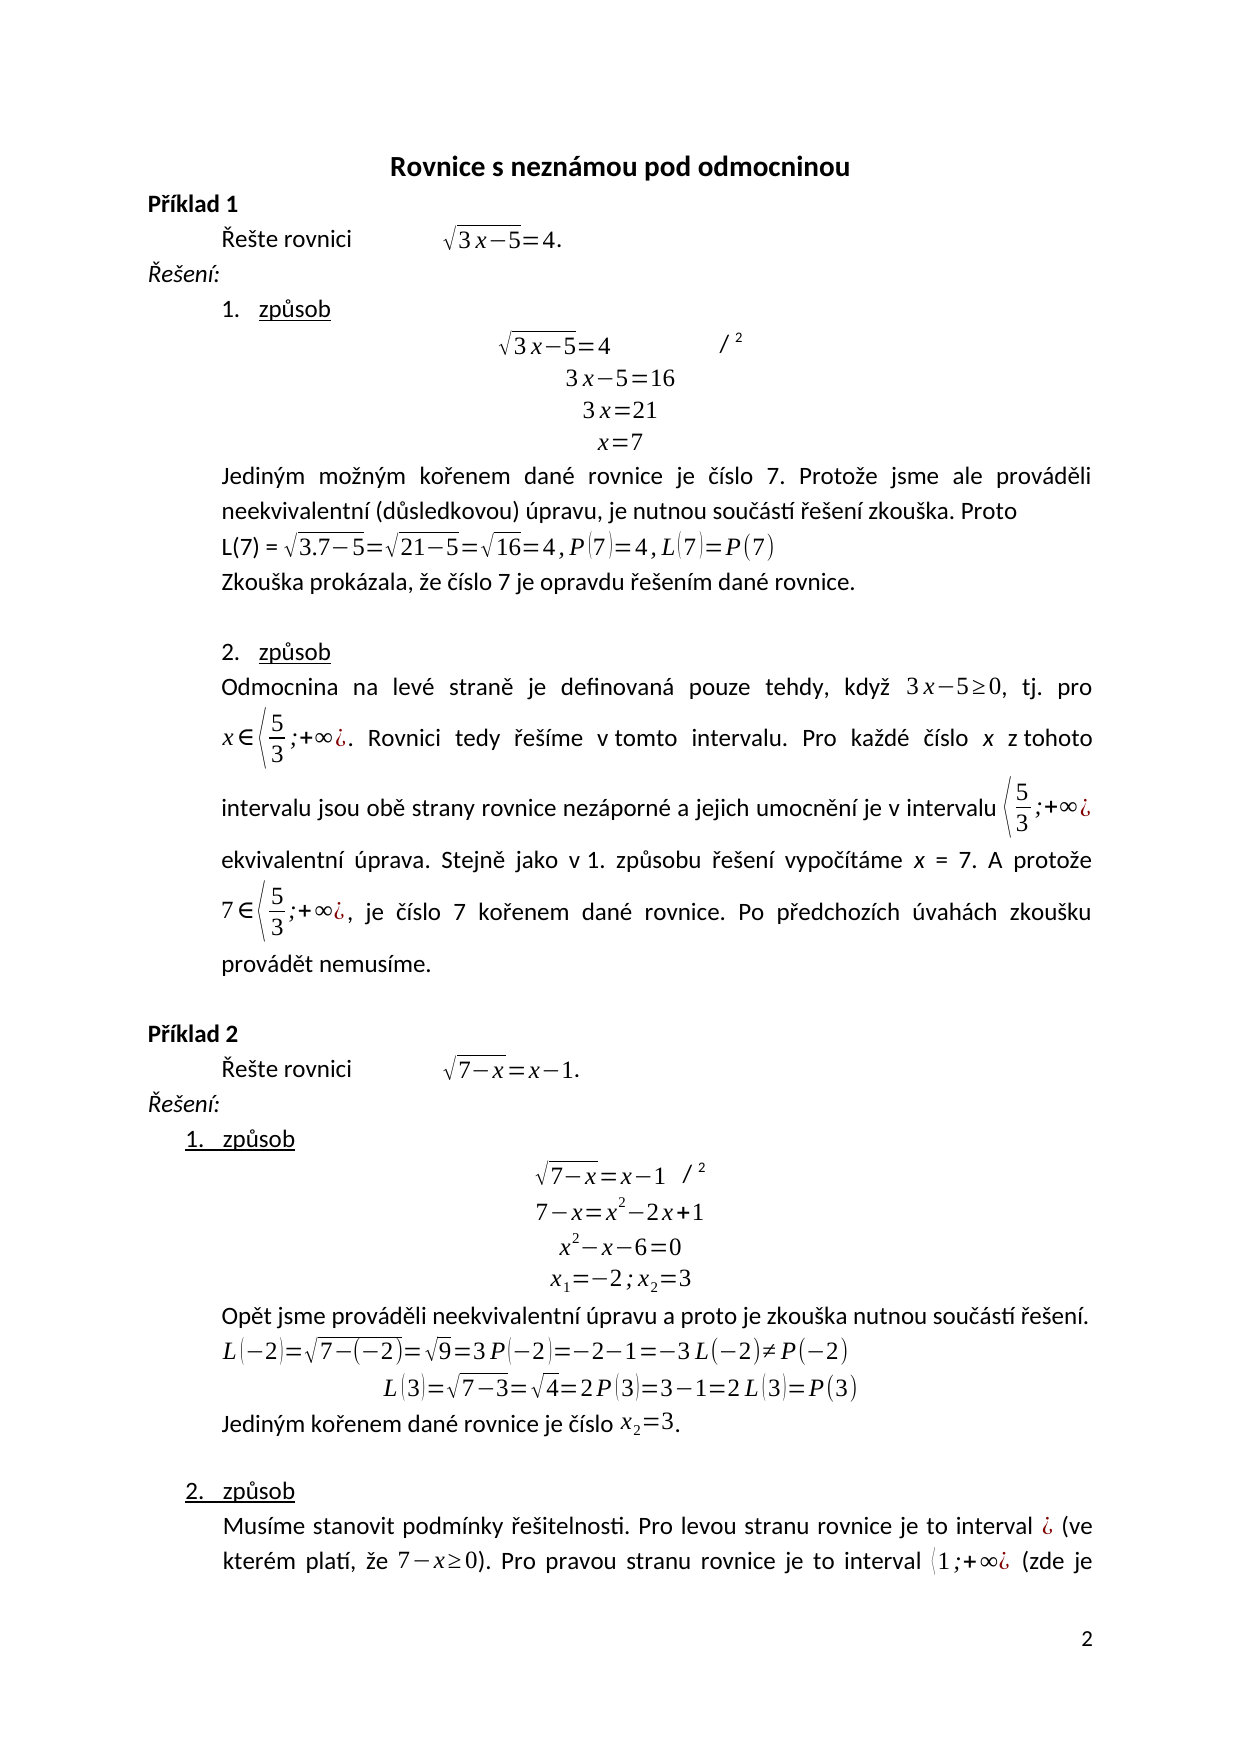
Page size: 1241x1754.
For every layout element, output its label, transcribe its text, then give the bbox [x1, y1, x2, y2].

text / 2 [148, 328, 1093, 359]
list způsob [221, 637, 1093, 667]
list způsob [221, 293, 1093, 324]
text Zkouška prokázala, že číslo 7 je opravdu řešením dané rovnice. [148, 567, 1093, 597]
text Rovnice s neznámou pod odmocninou [148, 148, 1093, 183]
text Odmocnina na levé straně je definovaná pouze tehdy, když , tj. pro . Rovnici tedy řešíme v tomto intervalu. Pro každé číslo x z tohoto intervalu jsou obě strany rovnice nezáporné a jejich umocnění je v intervalu ekvivalentní úprava. Stejně jako v 1. způsobu řešení vypočítáme x = 7. A protože , je číslo 7 kořenem dané rovnice. Po předchozích úvahách zkoušku provádět nemusíme. [221, 672, 1093, 979]
text Opět jsme prováděli neekvivalentní úpravu a proto je zkouška nutnou součástí řešení. [148, 1300, 1093, 1331]
text Příklad 2 [148, 1018, 1093, 1049]
text / 2 [148, 1158, 1093, 1189]
text Řešení: [148, 1088, 1093, 1119]
list způsob [185, 1476, 1093, 1506]
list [223, 1511, 1093, 1576]
text Řešte rovnici . [148, 223, 1093, 254]
text Jediným kořenem dané rovnice je číslo . [148, 1407, 1093, 1439]
list způsob [185, 1123, 1093, 1154]
text L(7) = [148, 531, 1093, 562]
text Jediným možným kořenem dané rovnice je číslo 7. Protože jsme ale prováděli neekvivalentní (důsledkovou) úpravu, je nutnou součástí řešení zkouška. Proto [221, 461, 1093, 526]
text Řešte rovnici . [148, 1053, 1093, 1084]
text Řešení: [148, 258, 1093, 289]
text Příklad 1 [148, 188, 1093, 219]
